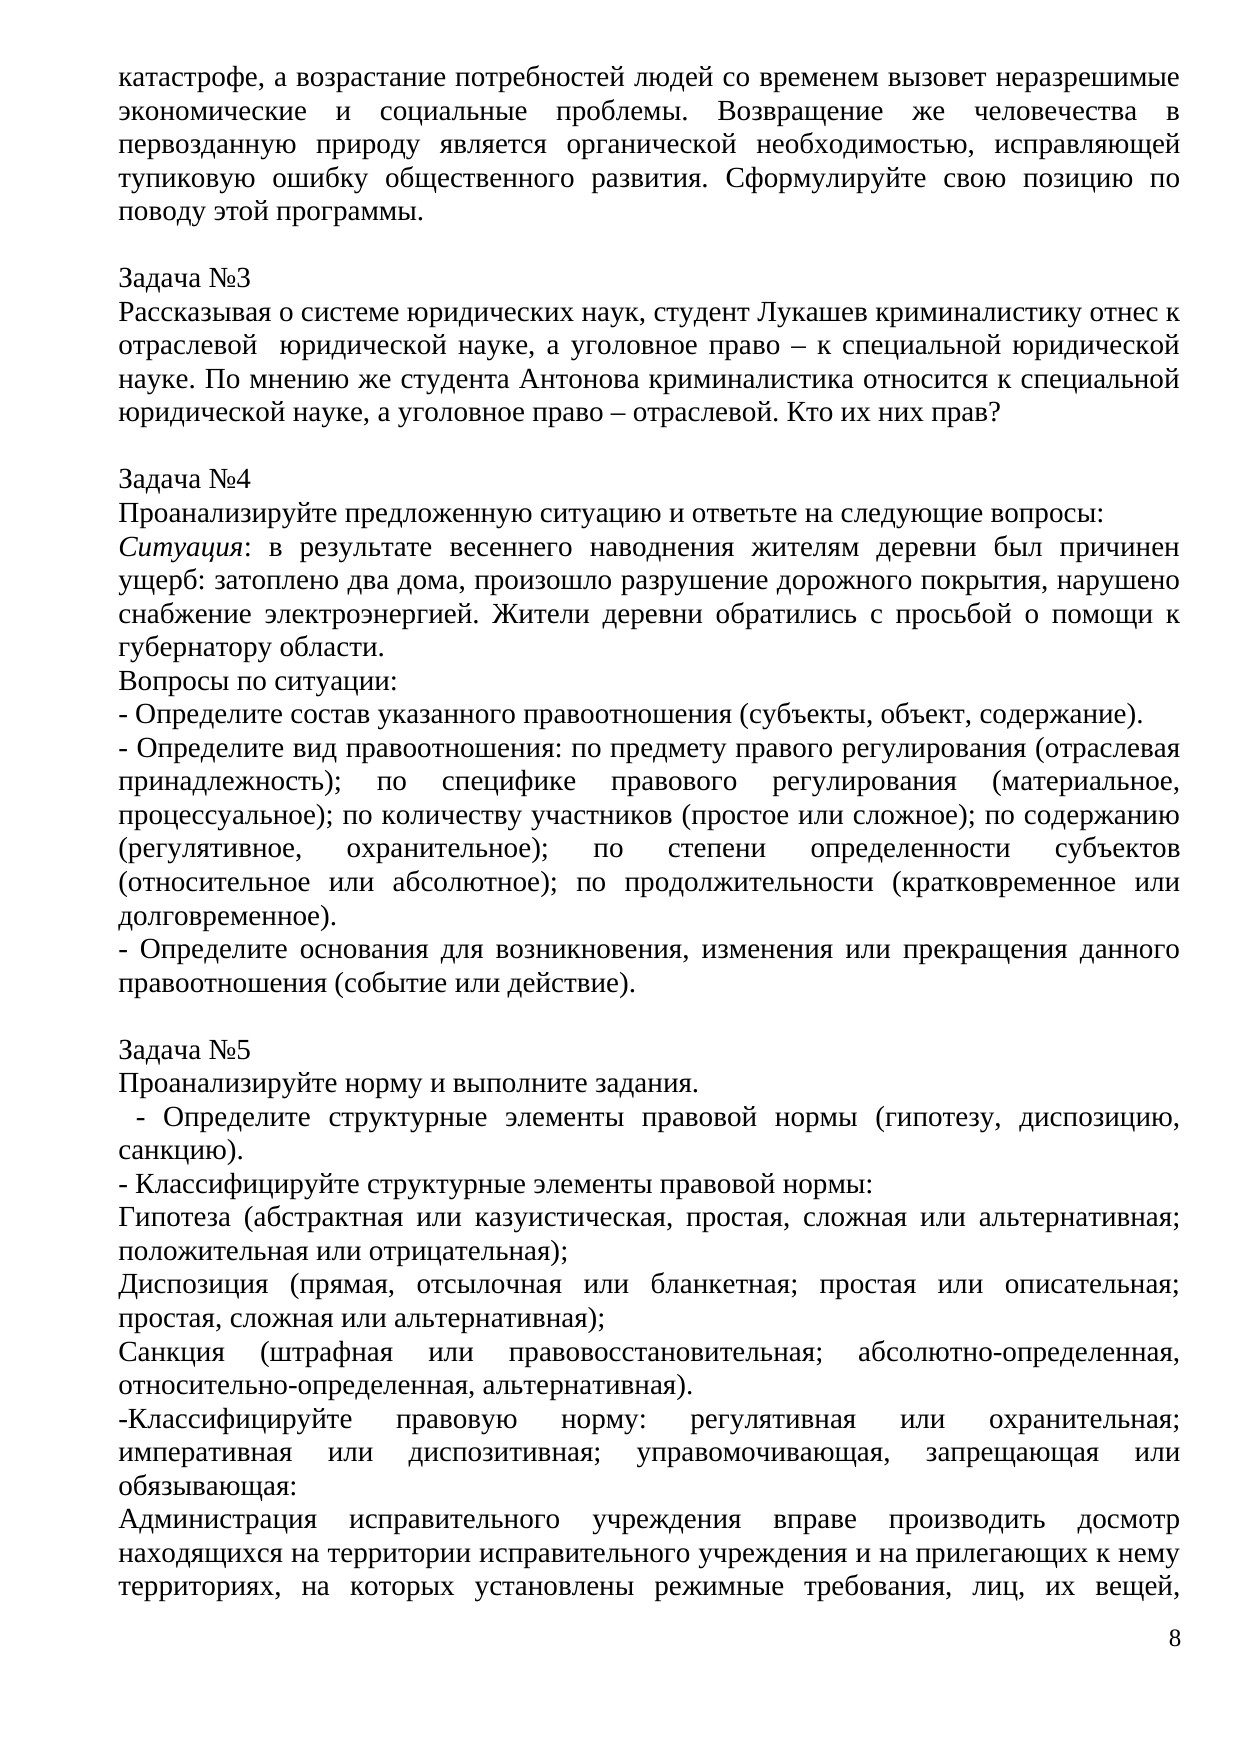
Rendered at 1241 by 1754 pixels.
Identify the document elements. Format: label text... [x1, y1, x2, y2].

text Проанализируйте предложенную ситуацию и ответьте на следующие вопросы: [118, 495, 1181, 529]
text Задача №4 [118, 462, 1181, 495]
text Ситуация: в результате весеннего наводнения жителям деревни был причинен ущерб: затоплено два дома, произошло разрушение дорожного покрытия, нарушено снабжение электроэнергией. Жители деревни обратились с просьбой о помощи к губернатору области. [118, 529, 1181, 663]
text Проанализируйте норму и выполните задания. [118, 1065, 1181, 1099]
text Задача №5 [118, 1032, 1181, 1065]
text Диспозиция (прямая, отсылочная или бланкетная; простая или описательная; простая, сложная или альтернативная); [118, 1267, 1181, 1334]
text Санкция (штрафная или правовосстановительная; абсолютно-определенная, относительно-определенная, альтернативная). [118, 1334, 1181, 1401]
text -Классифицируйте правовую норму: регулятивная или охранительная; императивная или диспозитивная; управомочивающая, запрещающая или обязывающая: [118, 1401, 1181, 1501]
text - Определите состав указанного правоотношения (субъекты, объект, содержание). [118, 696, 1181, 730]
text - Определите структурные элементы правовой нормы (гипотезу, диспозицию, санкцию). [118, 1099, 1181, 1166]
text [118, 59, 1181, 227]
text Гипотеза (абстрактная или казуистическая, простая, сложная или альтернативная; положительная или отрицательная); [118, 1199, 1181, 1267]
text Вопросы по ситуации: [118, 663, 1181, 696]
text - Определите вид правоотношения: по предмету правого регулирования (отраслевая принадлежность); по специфике правового регулирования (материальное, процессуальное); по количеству участников (простое или сложное); по содержанию (регулятивное, охранительное); по степени определенности субъектов (относительное или абсолютное); по продолжительности (кратковременное или долговременное). [118, 730, 1181, 931]
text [118, 1501, 1181, 1602]
text - Классифицируйте структурные элементы правовой нормы: [118, 1166, 1181, 1199]
text - Определите основания для возникновения, изменения или прекращения данного правоотношения (событие или действие). [118, 931, 1181, 998]
text Задача №3 [118, 260, 1181, 294]
text Рассказывая о системе юридических наук, студент Лукашев криминалистику отнес к отраслевой юридической науке, а уголовное право – к специальной юридической науке. По мнению же студента Антонова криминалистика относится к специальной юридической науке, а уголовное право – отраслевой. Кто их них прав? [118, 294, 1181, 428]
